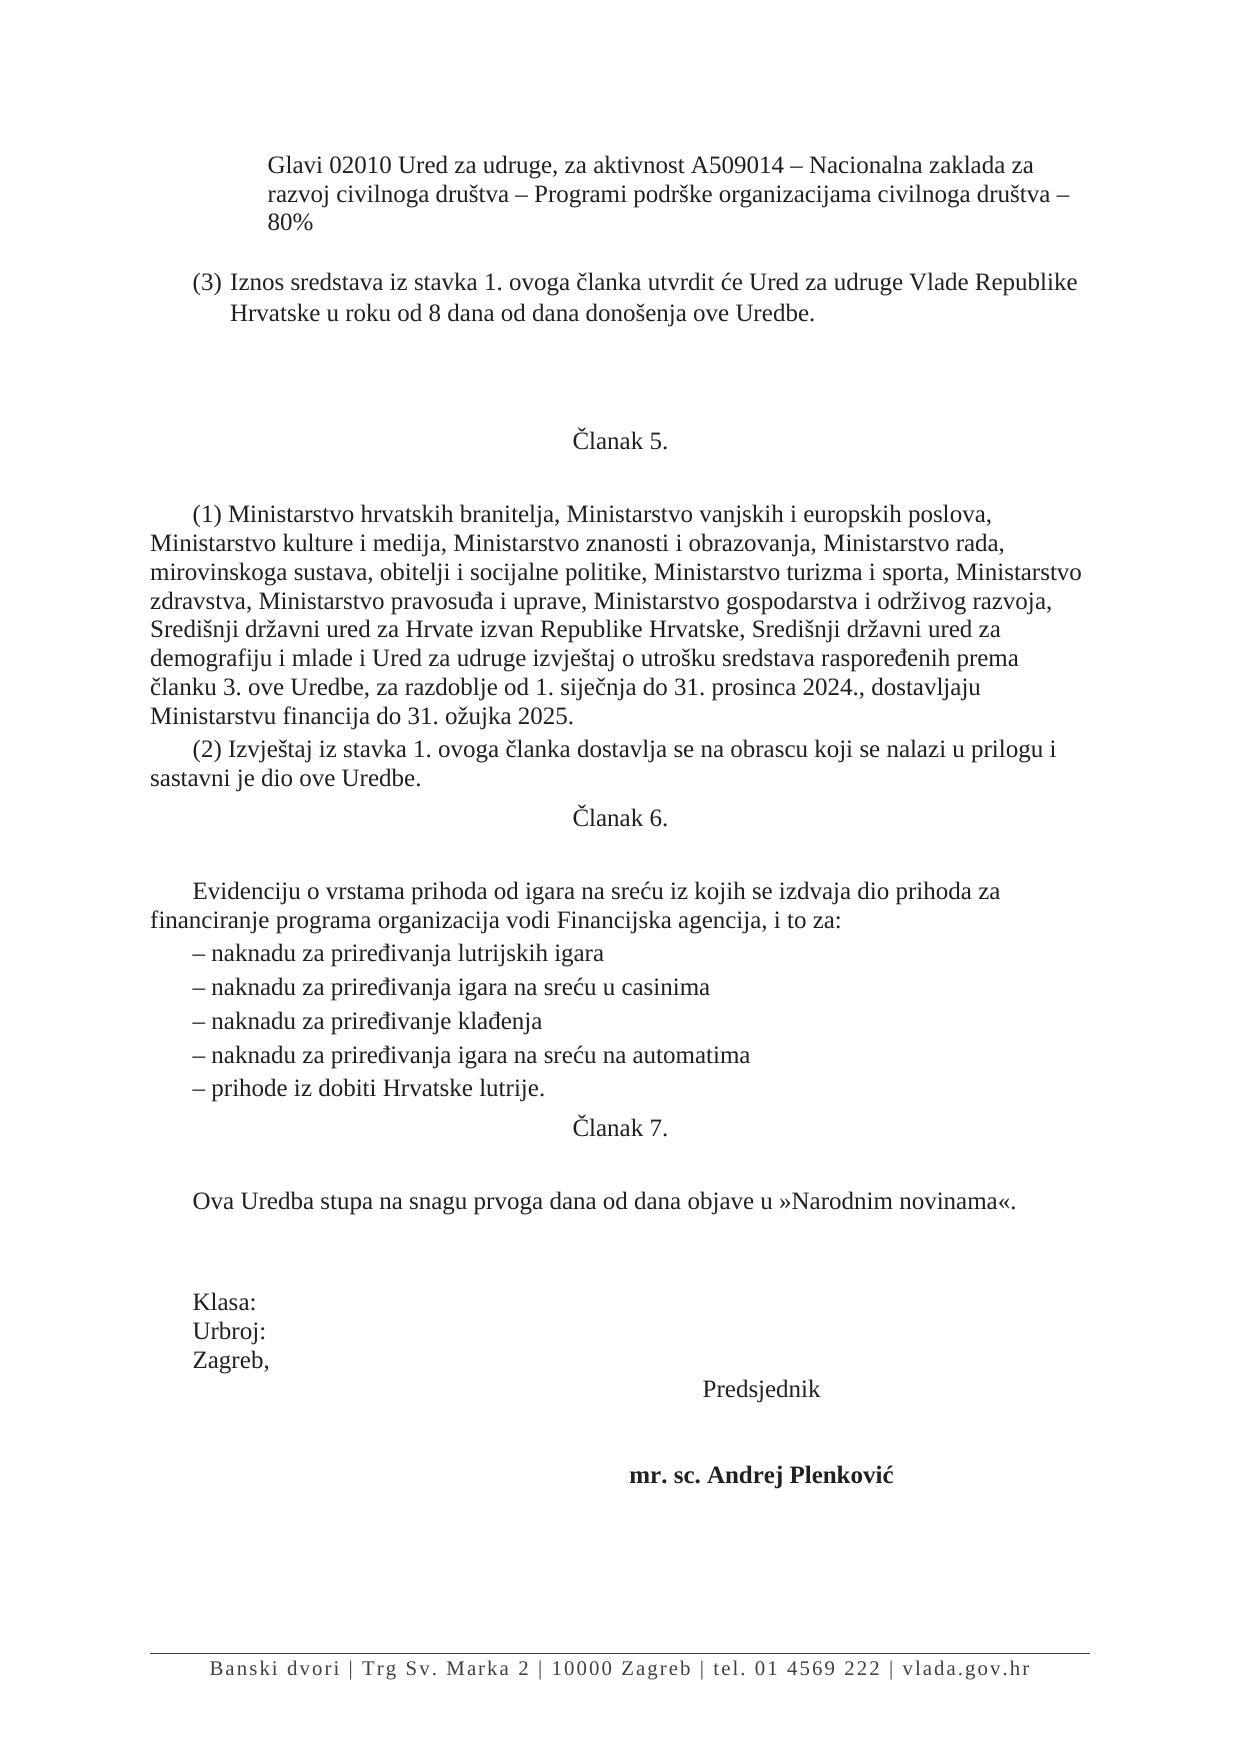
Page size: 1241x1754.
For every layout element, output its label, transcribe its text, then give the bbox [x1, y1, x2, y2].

text (2) Izvještaj iz stavka 1. ovoga članka dostavlja se na obrascu koji se nalazi u prilogu i sastavni je dio ove Uredbe. [150, 734, 1090, 792]
text Članak 7. [150, 1113, 1090, 1142]
text Članak 5. [150, 426, 1090, 455]
text – naknadu za priređivanja igara na sreću na automatima [150, 1040, 1090, 1068]
text Ova Uredba stupa na snagu prvoga dana od dana objave u »Narodnim novinama«. [150, 1186, 1090, 1215]
text – naknadu za priređivanja igara na sreću u casinima [150, 972, 1090, 1001]
text Evidenciju o vrstama prihoda od igara na sreću iz kojih se izdvaja dio prihoda za financiranje programa organizacija vodi Financijska agencija, i to za: [150, 876, 1090, 933]
text – naknadu za priređivanja lutrijskih igara [150, 938, 1090, 967]
text – prihode iz dobiti Hrvatske lutrije. [150, 1073, 1090, 1102]
list Iznos sredstava iz stavka 1. ovoga članka utvrdit će Ured za udruge Vlade Republike Hrvatske u roku od 8 dana od dana donošenja ove Uredbe. [192, 267, 1090, 327]
text mr. sc. Andrej Plenković [432, 1431, 1090, 1489]
text Članak 6. [150, 803, 1090, 832]
text Predsjednik [432, 1374, 1090, 1402]
text – naknadu za priređivanje klađenja [150, 1006, 1090, 1035]
text Klasa: Urbroj: Zagreb, [192, 1287, 1090, 1374]
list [230, 150, 1090, 236]
text (1) Ministarstvo hrvatskih branitelja, Ministarstvo vanjskih i europskih poslova, Ministarstvo kulture i medija, Ministarstvo znanosti i obrazovanja, Ministarstvo rada, mirovinskoga sustava, obitelji i socijalne politike, Ministarstvo turizma i sporta, Ministarstvo zdravstva, Ministarstvo pravosuđa i uprave, Ministarstvo gospodarstva i održivog razvoja, Središnji državni ured za Hrvate izvan Republike Hrvatske, Središnji državni ured za demografiju i mlade i Ured za udruge izvještaj o utrošku sredstava raspoređenih prema članku 3. ove Uredbe, za razdoblje od 1. siječnja do 31. prosinca 2024., dostavljaju Ministarstvu financija do 31. ožujka 2025. [150, 499, 1090, 729]
